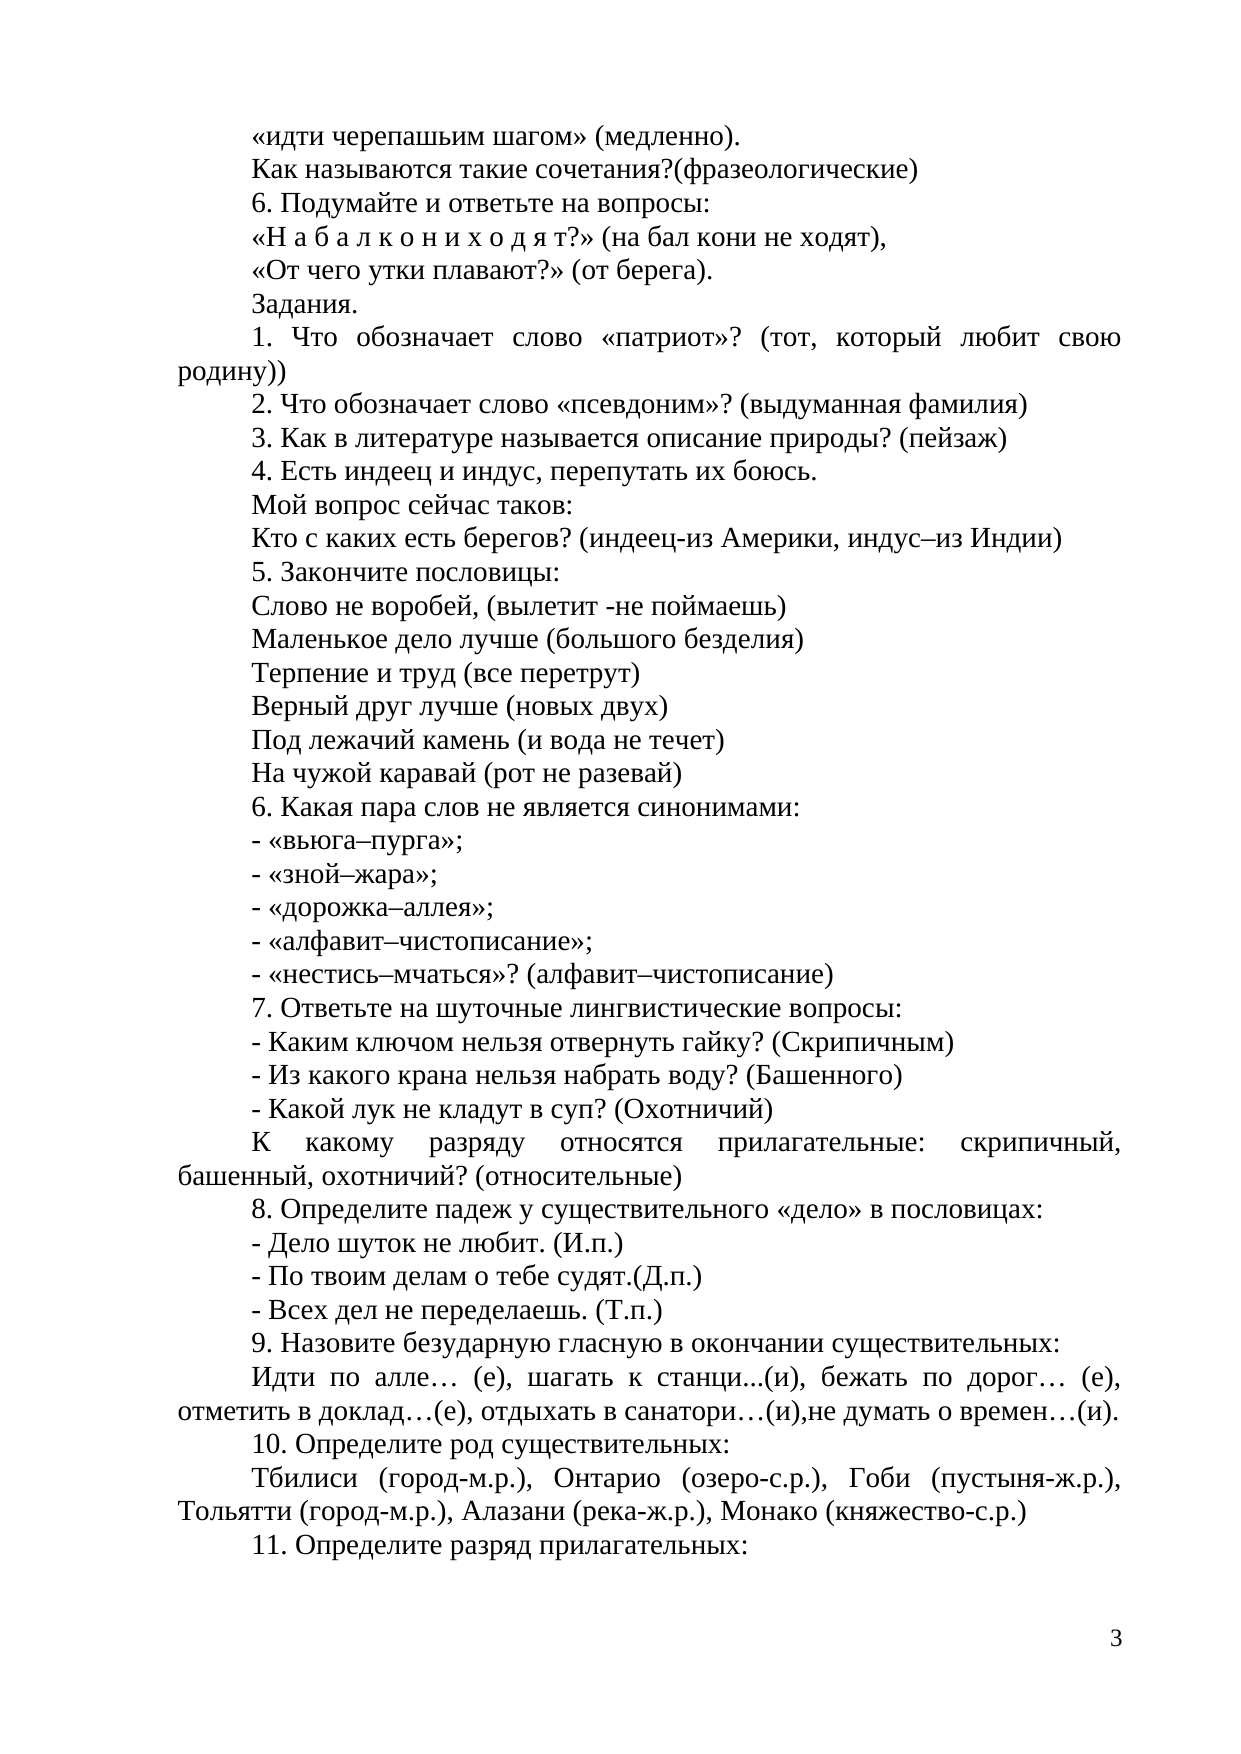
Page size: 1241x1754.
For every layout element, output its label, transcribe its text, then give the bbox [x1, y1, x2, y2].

text 6. Какая пара слов не является синонимами: [177, 789, 1122, 822]
text 11. Определите разряд прилагательных: [177, 1527, 1122, 1560]
text 9. Назовите безударную гласную в окончании существительных: [177, 1326, 1122, 1359]
text Терпение и труд (все перетрут) [177, 655, 1122, 688]
text Кто с каких есть берегов? (индеец-из Америки, индус–из Индии) [177, 521, 1122, 554]
text 2. Что обозначает слово «псевдоним»? (выдуманная фамилия) [177, 386, 1122, 420]
text «От чего утки плавают?» (от берега). [177, 252, 1122, 286]
text - «зной–жара»; [177, 856, 1122, 889]
text Мой вопрос сейчас таков: [177, 487, 1122, 521]
text На чужой каравай (рот не разевай) [177, 755, 1122, 789]
text К какому разряду относятся прилагательные: скрипичный, башенный, охотничий? (относительные) [177, 1124, 1122, 1191]
text - «алфавит–чистописание»; [177, 923, 1122, 957]
text Маленькое дело лучше (большого безделия) [177, 621, 1122, 655]
text - По твоим делам о тебе судят.(Д.п.) [177, 1258, 1122, 1292]
text Под лежачий камень (и вода не течет) [177, 722, 1122, 755]
text «Н а б а л к о н и х о д я т?» (на бал кони не ходят), [177, 219, 1122, 252]
text Тбилиси (город-м.р.), Онтарио (озеро-с.р.), Гоби (пустыня-ж.р.), Тольятти (город-м.р.), Алазани (река-ж.р.), Монако (княжество-с.р.) [177, 1460, 1122, 1527]
text - Каким ключом нельзя отвернуть гайку? (Скрипичным) [177, 1024, 1122, 1057]
text Задания. [177, 286, 1122, 319]
text 10. Определите род существительных: [177, 1426, 1122, 1460]
text Как называются такие сочетания?(фразеологические) [177, 152, 1122, 185]
text - Из какого крана нельзя набрать воду? (Башенного) [177, 1057, 1122, 1091]
text «идти черепашьим шагом» (медленно). [177, 118, 1122, 152]
text Слово не воробей, (вылетит -не поймаешь) [177, 588, 1122, 621]
text 5. Закончите пословицы: [177, 554, 1122, 588]
text 7. Ответьте на шуточные лингвистические вопросы: [177, 990, 1122, 1024]
text 6. Подумайте и ответьте на вопросы: [177, 185, 1122, 219]
text 1. Что обозначает слово «патриот»? (тот, который любит свою родину)) [177, 319, 1122, 386]
text - Всех дел не переделаешь. (Т.п.) [177, 1292, 1122, 1326]
text - «дорожка–аллея»; [177, 889, 1122, 923]
text Идти по алле… (е), шагать к станци...(и), бежать по дорог… (е), отметить в доклад…(е), отдыхать в санатори…(и),не думать о времен…(и). [177, 1359, 1122, 1426]
text - Дело шуток не любит. (И.п.) [177, 1225, 1122, 1258]
text 8. Определите падеж у существительного «дело» в пословицах: [177, 1191, 1122, 1225]
text - «вьюга–пурга»; [177, 822, 1122, 856]
text - Какой лук не кладут в суп? (Охотничий) [177, 1091, 1122, 1124]
text - «нестись–мчаться»? (алфавит–чистописание) [177, 957, 1122, 990]
text Верный друг лучше (новых двух) [177, 688, 1122, 722]
text 3. Как в литературе называется описание природы? (пейзаж) [177, 420, 1122, 453]
text 4. Есть индеец и индус, перепутать их боюсь. [177, 453, 1122, 487]
